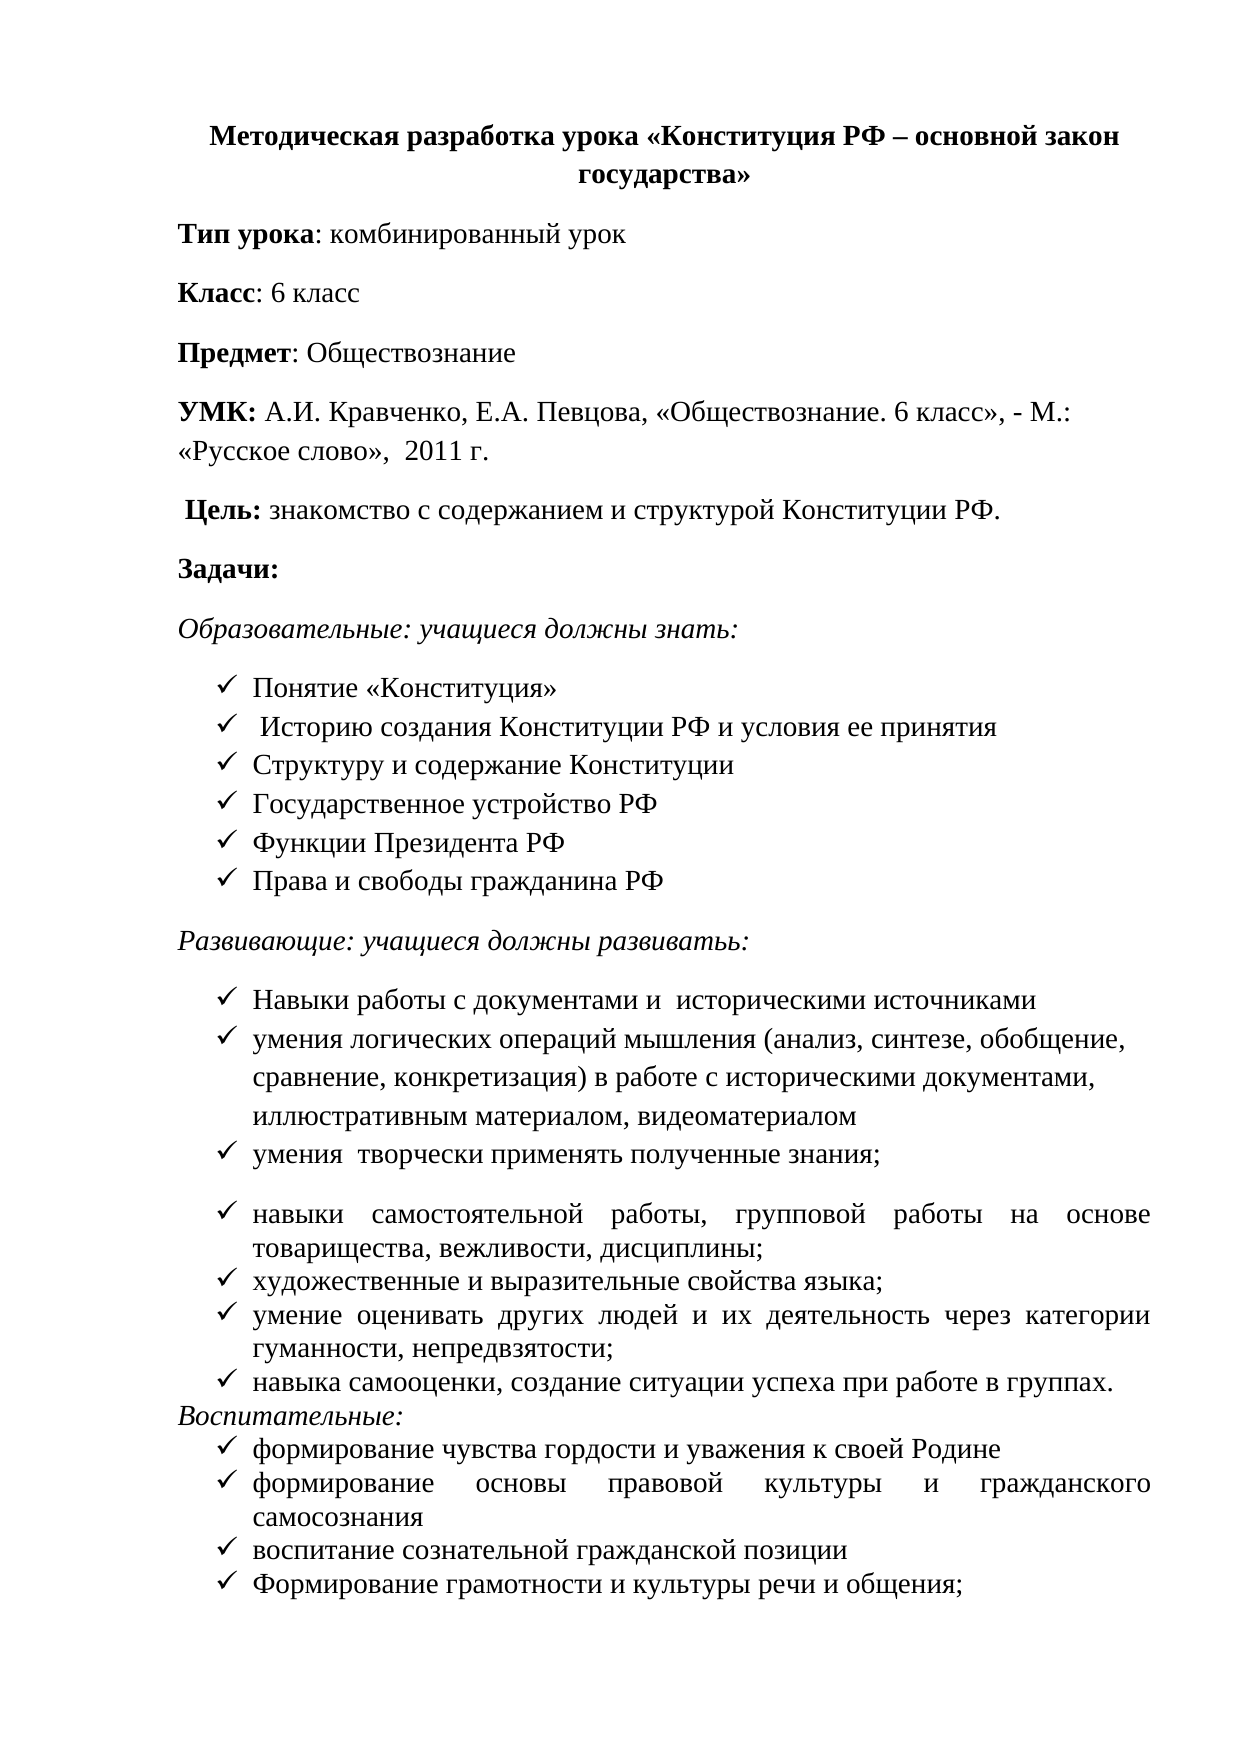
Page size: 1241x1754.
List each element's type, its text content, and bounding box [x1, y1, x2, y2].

text Предмет: Обществознание [177, 335, 1152, 368]
list Функции Президента РФ [215, 825, 1152, 858]
text Цель: знакомство с содержанием и структурой Конституции РФ. [177, 492, 1152, 526]
list формирование чувства гордости и уважения к своей Родине [215, 1431, 1152, 1465]
text Образовательные: учащиеся должны знать: [177, 611, 1152, 644]
list Формирование грамотности и культуры речи и общения; [215, 1566, 1152, 1599]
list Государственное устройство РФ [215, 786, 1152, 820]
list воспитание сознательной гражданской позиции [215, 1532, 1152, 1566]
list умения логических операций мышления (анализ, синтезе, обобщение, сравнение, конкретизация) в работе с историческими документами, иллюстративным материалом, видеоматериалом [215, 1021, 1152, 1132]
list Структуру и содержание Конституции [215, 747, 1152, 781]
text Задачи: [177, 551, 1152, 585]
list навыка самооценки, создание ситуации успеха при работе в группах. [215, 1364, 1152, 1398]
list формирование основы правовой культуры и гражданского самосознания [215, 1465, 1152, 1532]
list Понятие «Конституция» [215, 670, 1152, 704]
text Воспитательные: [177, 1398, 1152, 1431]
list умение оценивать других людей и их деятельность через категории гуманности, непредвзятости; [215, 1297, 1152, 1364]
text Тип урока: комбинированный урок [177, 216, 1152, 249]
text Развивающие: учащиеся должны развиватьь: [177, 923, 1152, 956]
text Методическая разработка урока «Конституция РФ – основной закон государства» [177, 118, 1152, 190]
list навыки самостоятельной работы, групповой работы на основе товарищества, вежливости, дисциплины; [215, 1196, 1152, 1263]
text УМК: А.И. Кравченко, Е.А. Певцова, «Обществознание. 6 класс», - М.: «Русское слово», 2011 г. [177, 394, 1152, 466]
list Права и свободы гражданина РФ [215, 863, 1152, 897]
list Историю создания Конституции РФ и условия ее принятия [215, 709, 1152, 742]
list Навыки работы с документами и историческими источниками [215, 982, 1152, 1016]
text Класс: 6 класс [177, 275, 1152, 309]
list художественные и выразительные свойства языка; [215, 1263, 1152, 1297]
list умения творчески применять полученные знания; [215, 1137, 1152, 1170]
